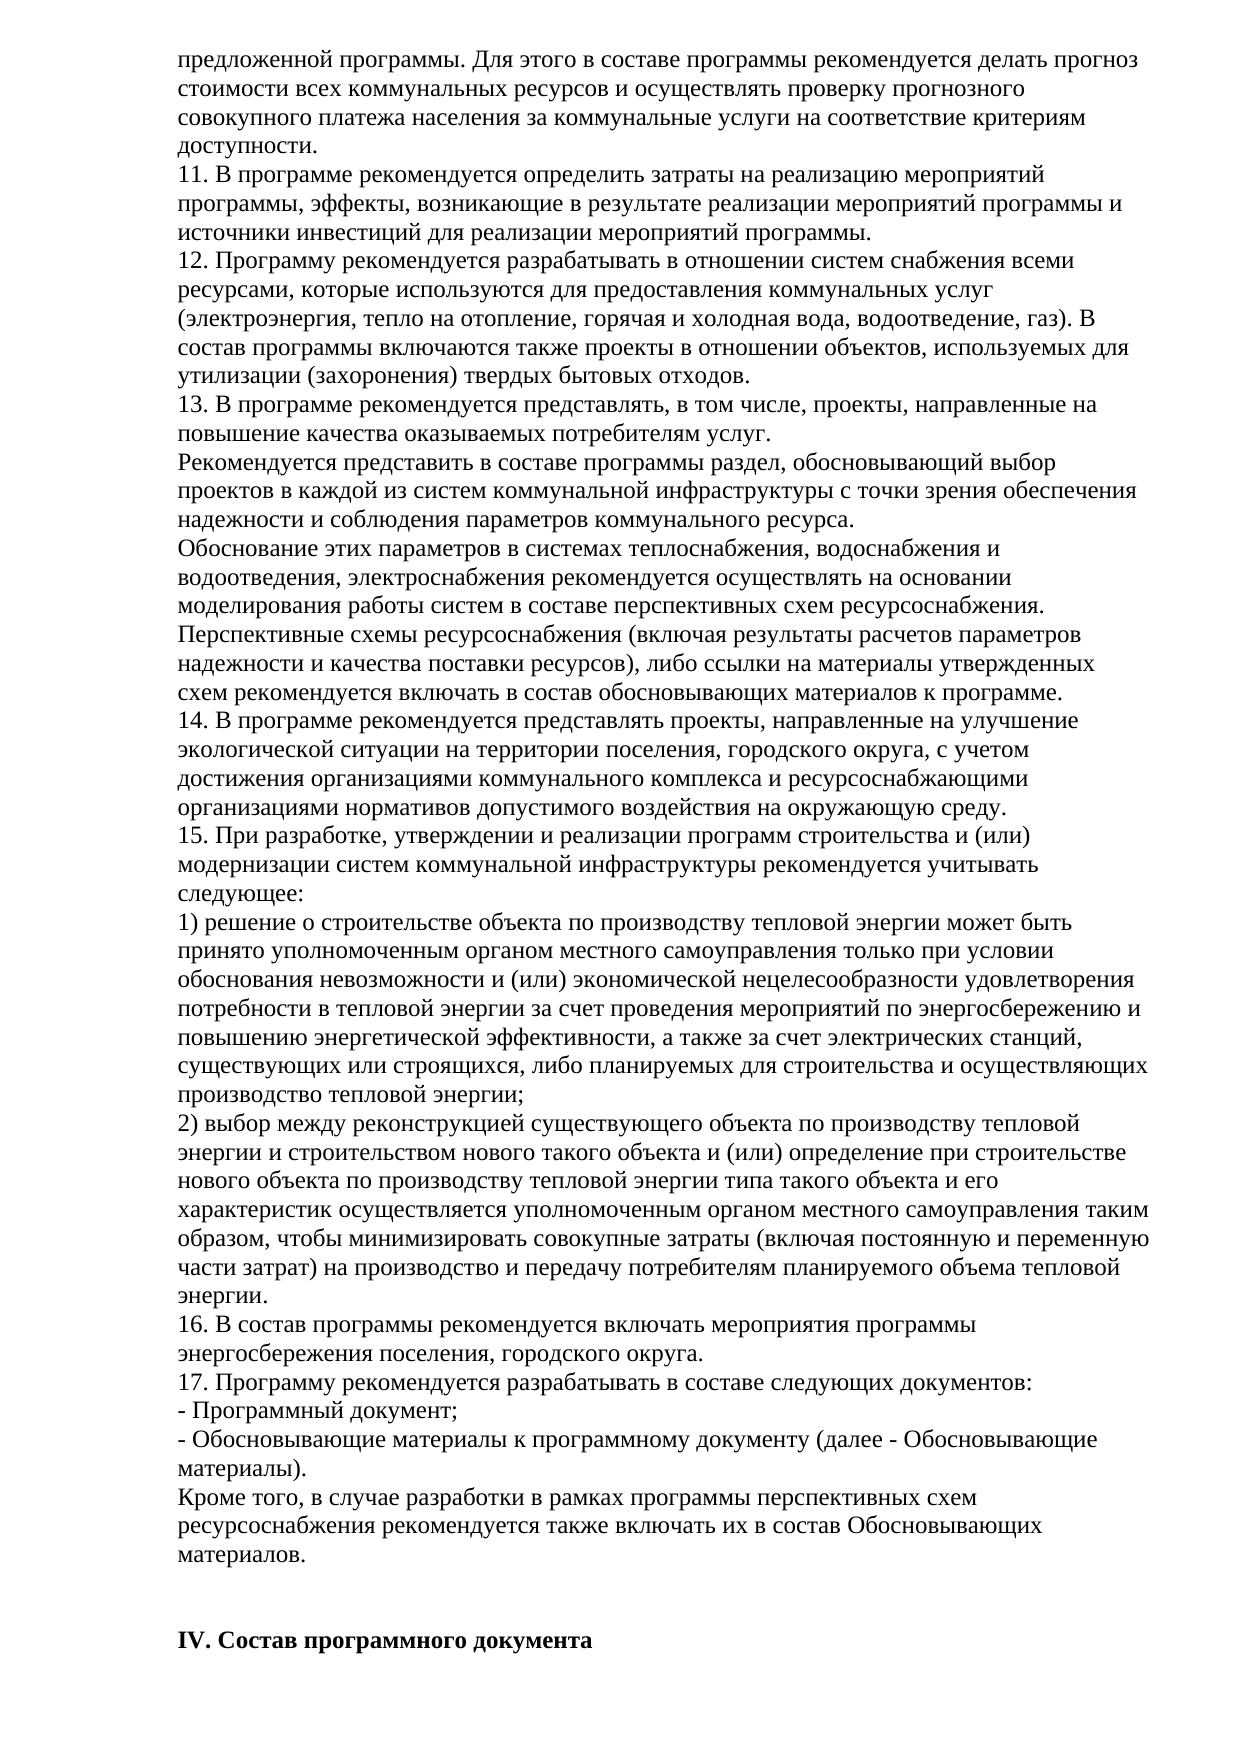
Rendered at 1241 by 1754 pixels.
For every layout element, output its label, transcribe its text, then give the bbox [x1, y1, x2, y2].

text IV. Состав программного документа [177, 1625, 1152, 1654]
